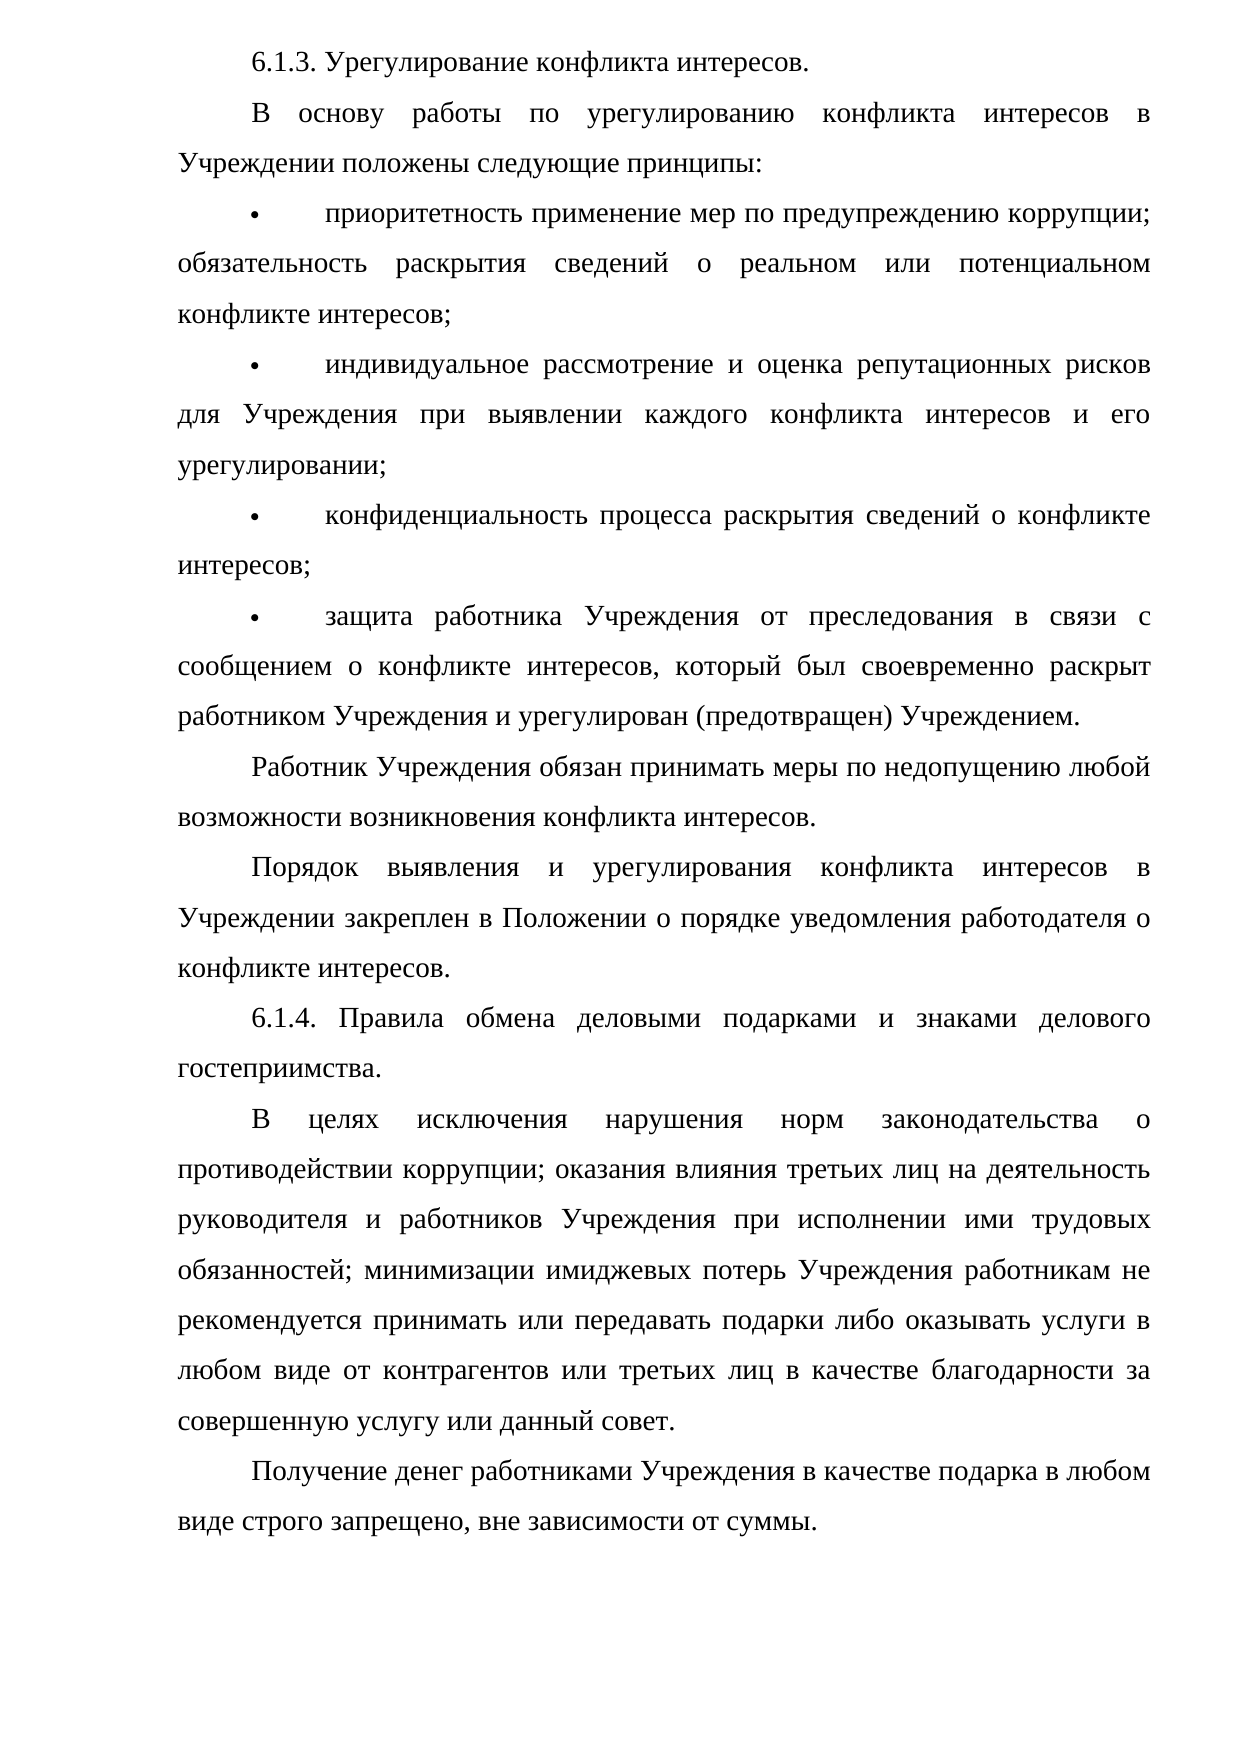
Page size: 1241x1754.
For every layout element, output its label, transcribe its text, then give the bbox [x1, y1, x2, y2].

list конфиденциальность процесса раскрытия сведений о конфликте интересов; [177, 497, 1152, 581]
text 6.1.3. Урегулирование конфликта интересов. [177, 44, 1152, 78]
list индивидуальное рассмотрение и оценка репутационных рисков для Учреждения при выявлении каждого конфликта интересов и его урегулировании; [177, 346, 1152, 480]
text В целях исключения нарушения норм законодательства о противодействии коррупции; оказания влияния третьих лиц на деятельность руководителя и работников Учреждения при исполнении ими трудовых обязанностей; минимизации имиджевых потерь Учреждения работникам не рекомендуется принимать или передавать подарки либо оказывать услуги в любом виде от контрагентов или третьих лиц в качестве благодарности за совершенную услугу или данный совет. [177, 1101, 1152, 1436]
text Получение денег работниками Учреждения в качестве подарка в любом виде строго запрещено, вне зависимости от суммы. [177, 1453, 1152, 1537]
list приоритетность применение мер по предупреждению коррупции; обязательность раскрытия сведений о реальном или потенциальном конфликте интересов; [177, 195, 1152, 329]
text Работник Учреждения обязан принимать меры по недопущению любой возможности возникновения конфликта интересов. [177, 749, 1152, 833]
list защита работника Учреждения от преследования в связи с сообщением о конфликте интересов, который был своевременно раскрыт работником Учреждения и урегулирован (предотвращен) Учреждением. [177, 598, 1152, 732]
text 6.1.4. Правила обмена деловыми подарками и знаками делового гостеприимства. [177, 1000, 1152, 1084]
text В основу работы по урегулированию конфликта интересов в Учреждении положены следующие принципы: [177, 95, 1152, 178]
text Порядок выявления и урегулирования конфликта интересов в Учреждении закреплен в Положении о порядке уведомления работодателя о конфликте интересов. [177, 849, 1152, 983]
